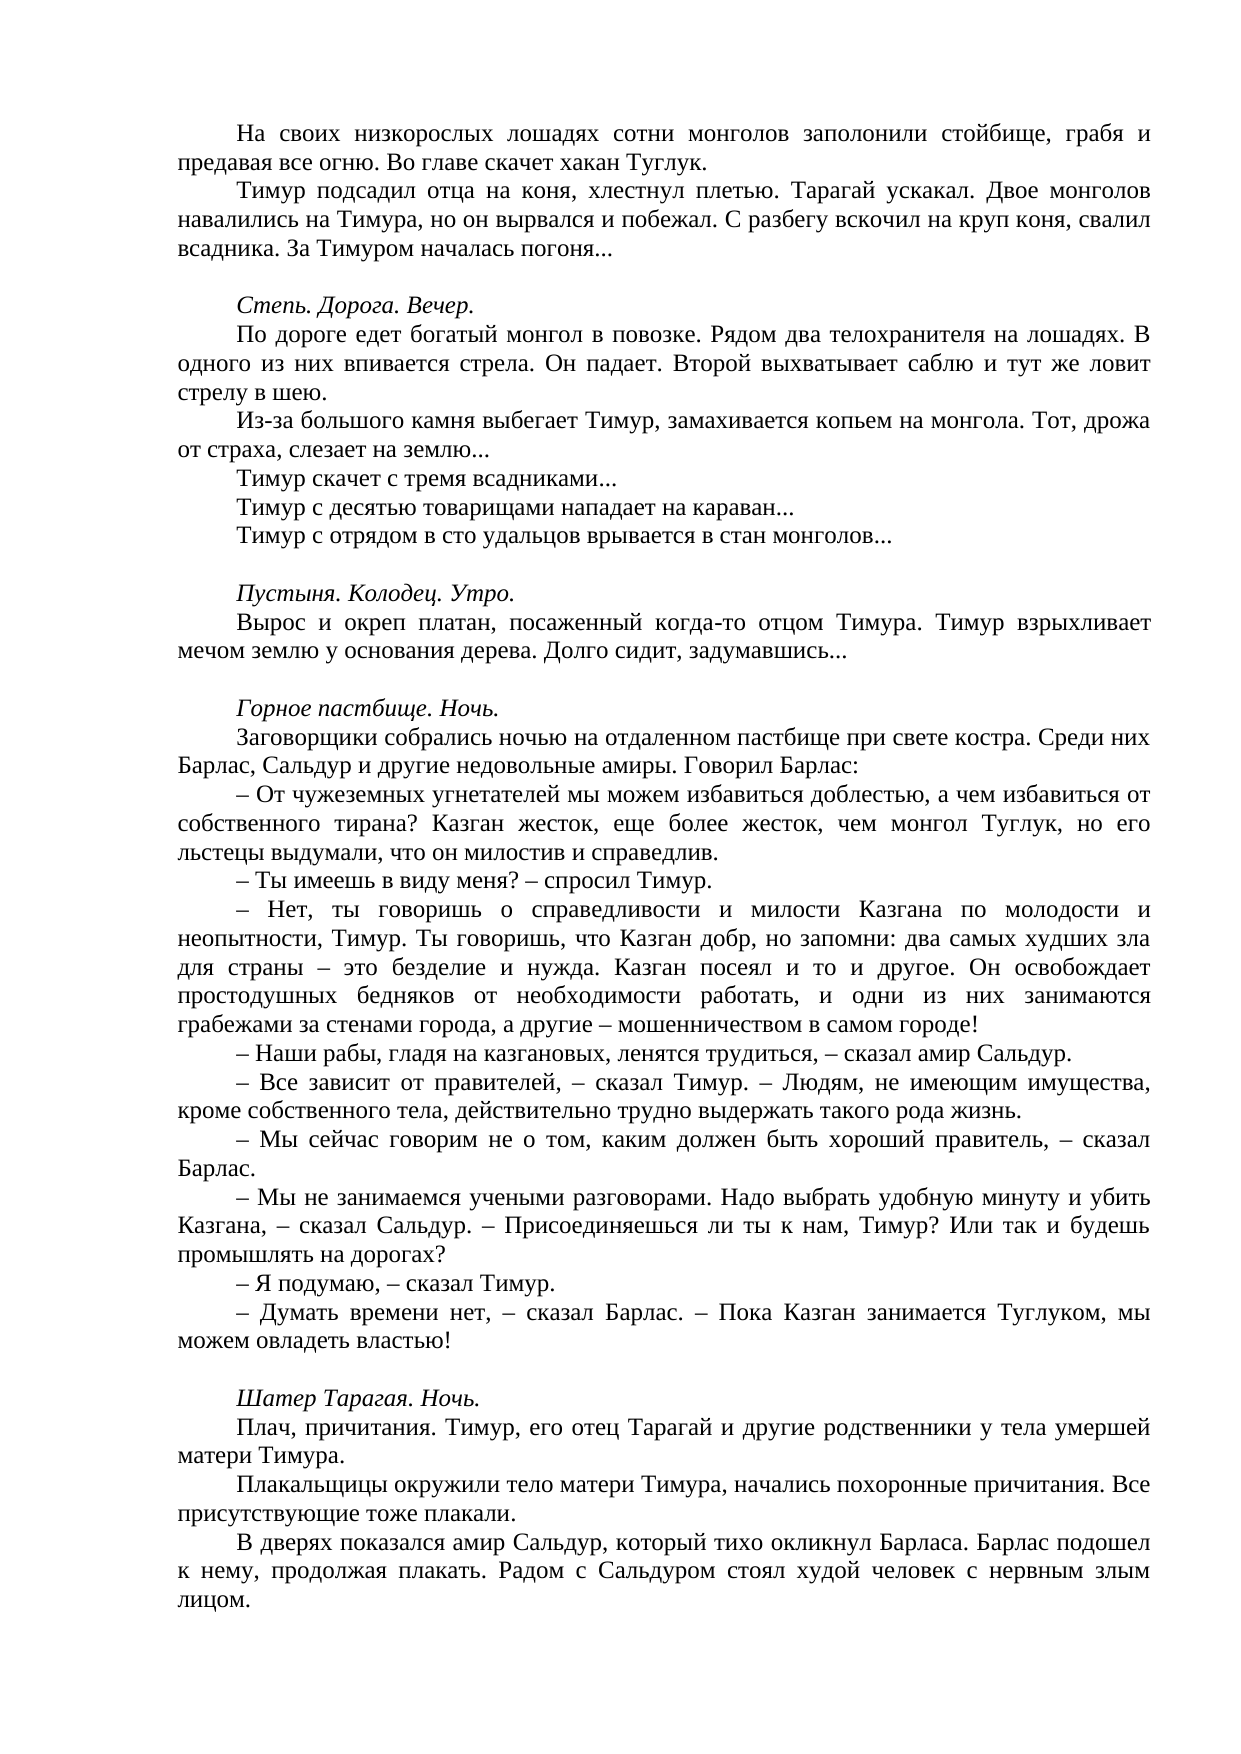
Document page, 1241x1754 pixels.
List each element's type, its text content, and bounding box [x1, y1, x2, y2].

text Горное пастбище. Ночь. [177, 693, 1152, 722]
text Вырос и окреп платан, посаженный когда-то отцом Тимура. Тимур взрыхливает мечом землю у основания дерева. Долго сидит, задумавшись... [177, 607, 1152, 664]
text На своих низкорослых лошадях сотни монголов заполонили стойбище, грабя и предавая все огню. Во главе скачет хакан Туглук. [177, 118, 1152, 176]
text По дороге едет богатый монгол в повозке. Рядом два телохранителя на лошадях. В одного из них впивается стрела. Он падает. Второй выхватывает саблю и тут же ловит стрелу в шею. [177, 319, 1152, 406]
text – Мы не занимаемся учеными разговорами. Надо выбрать удобную минуту и убить Казгана, – сказал Сальдур. – Присоединяешься ли ты к нам, Тимур? Или так и будешь промышлять на дорогах? [177, 1182, 1152, 1268]
text Шатер Тарагая. Ночь. [177, 1383, 1152, 1412]
text Тимур с десятью товарищами нападает на караван... [177, 492, 1152, 521]
text Тимур скачет с тремя всадниками... [177, 463, 1152, 492]
text Плач, причитания. Тимур, его отец Тарагай и другие родственники у тела умершей матери Тимура. [177, 1412, 1152, 1469]
text – Нет, ты говоришь о справедливости и милости Казгана по молодости и неопытности, Тимур. Ты говоришь, что Казган добр, но запомни: два самых худших зла для страны – это безделие и нужда. Казган посеял и то и другое. Он освобождает простодушных бедняков от необходимости работать, и одни из них занимаются грабежами за стенами города, а другие – мошенничеством в самом городе! [177, 894, 1152, 1038]
text – Мы сейчас говорим не о том, каким должен быть хороший правитель, – сказал Барлас. [177, 1124, 1152, 1182]
text Степь. Дорога. Вечер. [177, 291, 1152, 319]
text Тимур подсадил отца на коня, хлестнул плетью. Тарагай ускакал. Двое монголов навалились на Тимура, но он вырвался и побежал. С разбегу вскочил на круп коня, свалил всадника. За Тимуром началась погоня... [177, 176, 1152, 262]
text Тимур с отрядом в сто удальцов врывается в стан монголов... [177, 521, 1152, 549]
text – Думать времени нет, – сказал Барлас. – Пока Казган занимается Туглуком, мы можем овладеть властью! [177, 1297, 1152, 1354]
text – Все зависит от правителей, – сказал Тимур. – Людям, не имеющим имущества, кроме собственного тела, действительно трудно выдержать такого рода жизнь. [177, 1067, 1152, 1124]
text Пустыня. Колодец. Утро. [177, 578, 1152, 607]
text – Ты имеешь в виду меня? – спросил Тимур. [177, 866, 1152, 894]
text – Я подумаю, – сказал Тимур. [177, 1268, 1152, 1297]
text В дверях показался амир Сальдур, который тихо окликнул Барласа. Барлас подошел к нему, продолжая плакать. Радом с Сальдуром стоял худой человек с нервным злым лицом. [177, 1527, 1152, 1613]
text – От чужеземных угнетателей мы можем избавиться доблестью, а чем избавиться от собственного тирана? Казган жесток, еще более жесток, чем монгол Туглук, но его льстецы выдумали, что он милостив и справедлив. [177, 779, 1152, 866]
text Заговорщики собрались ночью на отдаленном пастбище при свете костра. Среди них Барлас, Сальдур и другие недовольные амиры. Говорил Барлас: [177, 722, 1152, 779]
text Плакальщицы окружили тело матери Тимура, начались похоронные причитания. Все присутствующие тоже плакали. [177, 1469, 1152, 1527]
text – Наши рабы, гладя на казгановых, ленятся трудиться, – сказал амир Сальдур. [177, 1038, 1152, 1067]
text Из-за большого камня выбегает Тимур, замахивается копьем на монгола. Тот, дрожа от страха, слезает на землю... [177, 406, 1152, 463]
